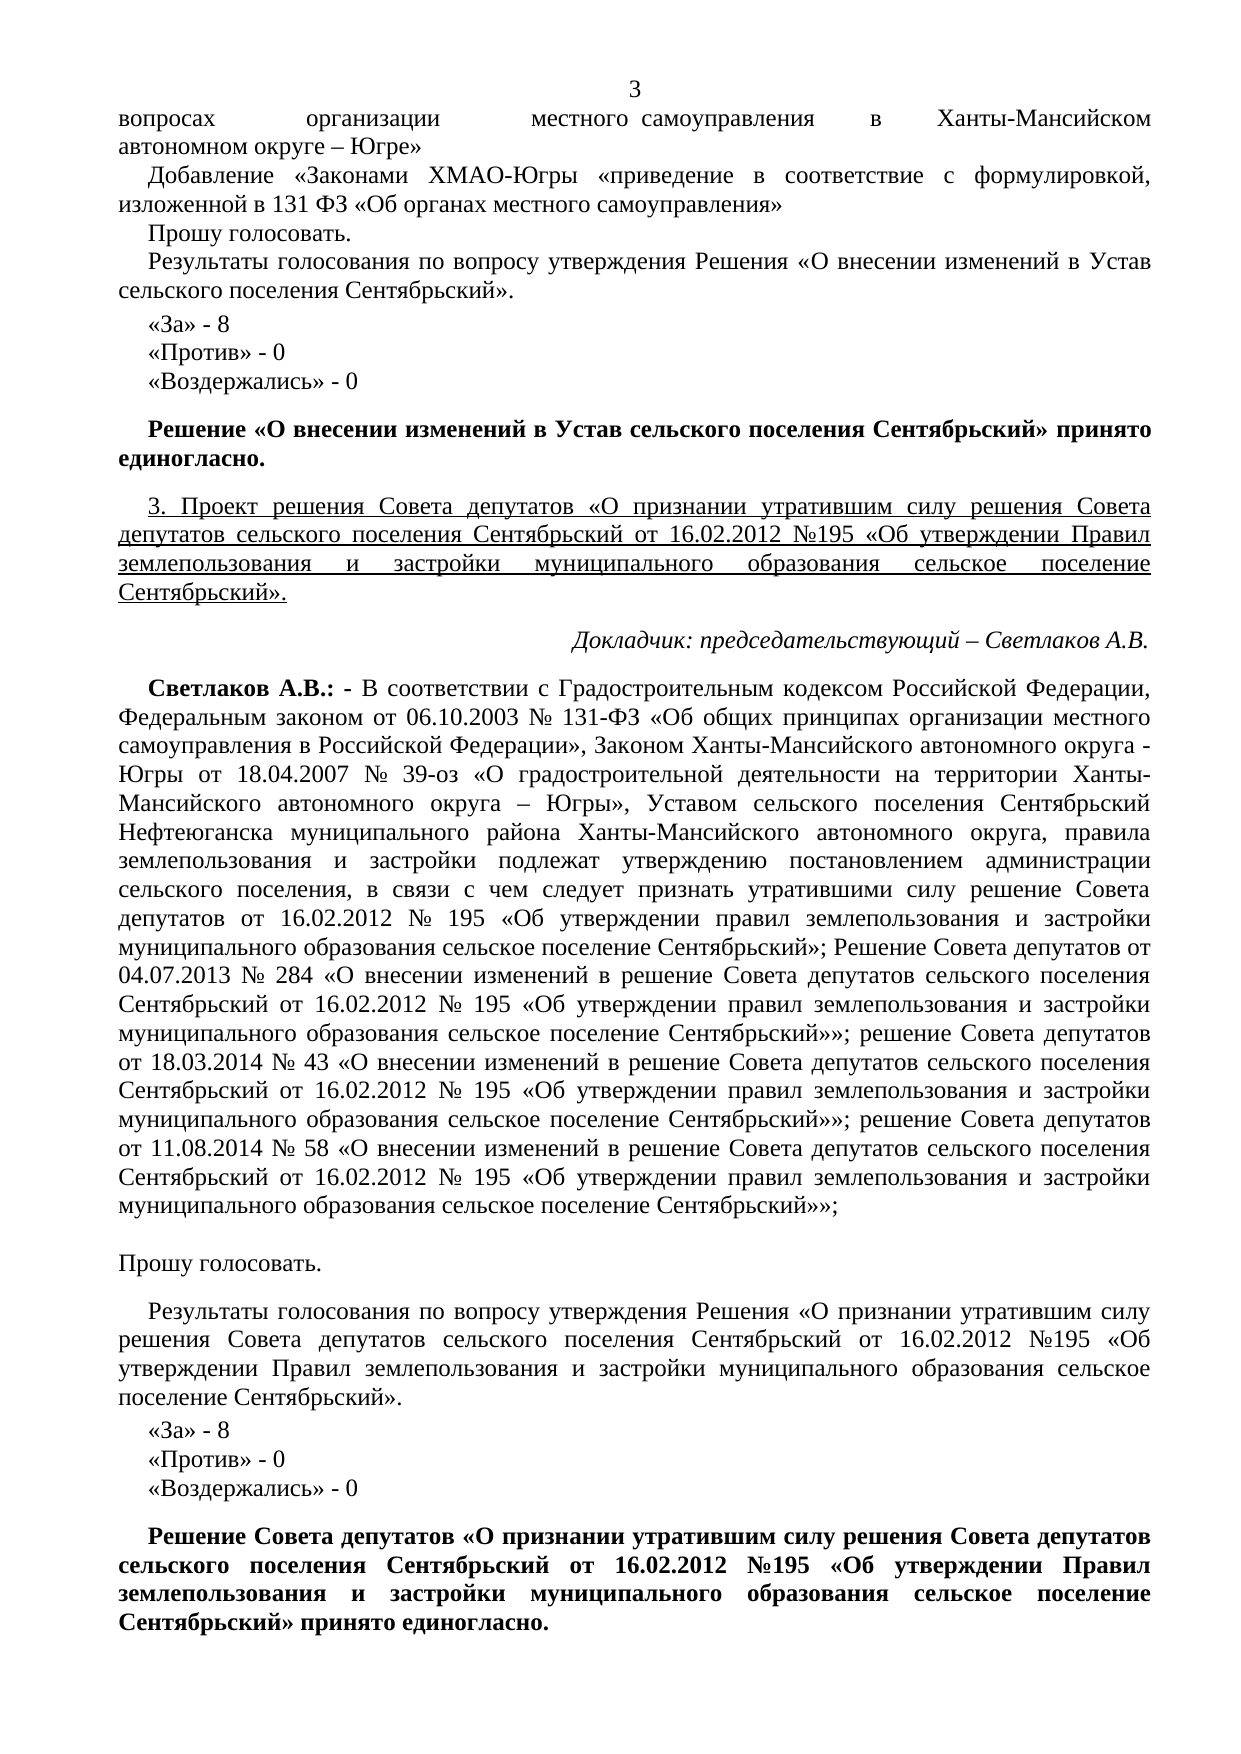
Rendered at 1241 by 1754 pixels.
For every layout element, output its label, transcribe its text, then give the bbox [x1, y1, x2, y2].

text Решение Совета депутатов «О признании утратившим силу решения Совета депутатов сельского поселения Сентябрьский от 16.02.2012 №195 «Об утверждении Правил землепользования и застройки муниципального образования сельское поселение Сентябрьский» принято единогласно. [118, 1521, 1152, 1636]
text Решение «О внесении изменений в Устав сельского поселения Сентябрьский» принято единогласно. [118, 414, 1152, 472]
text Добавление «Законами ХМАО-Югры «приведение в соответствие с формулировкой, изложенной в 131 ФЗ «Об органах местного самоуправления» [118, 160, 1152, 218]
text «За» - 8 [118, 309, 1152, 337]
text Результаты голосования по вопросу утверждения Решения «О признании утратившим силу решения Совета депутатов сельского поселения Сентябрьский от 16.02.2012 №195 «Об утверждении Правил землепользования и застройки муниципального образования сельское поселение Сентябрьский». [118, 1296, 1152, 1411]
text «За» - 8 [118, 1416, 1152, 1444]
text Прошу голосовать. [118, 218, 1152, 246]
text «Против» - 0 [118, 1444, 1152, 1473]
text Докладчик: председательствующий – Светлаков А.В. [118, 625, 1152, 654]
text «Воздержались» - 0 [118, 366, 1152, 395]
text Результаты голосования по вопросу утверждения Решения «О внесении изменений в Устав сельского поселения Сентябрьский». [118, 246, 1152, 304]
text Светлаков А.В.: - В соответствии с Градостроительным кодексом Российской Федерации, Федеральным законом от 06.10.2003 № 131-ФЗ «Об общих принципах организации местного самоуправления в Российской Федерации», Законом Ханты-Мансийского автономного округа - Югры от 18.04.2007 № 39-оз «О градостроительной деятельности на территории Ханты-Мансийского автономного округа – Югры», Уставом сельского поселения Сентябрьский Нефтеюганска муниципального района Ханты-Мансийского автономного округа, правила землепользования и застройки подлежат утверждению постановлением администрации сельского поселения, в связи с чем следует признать утратившими силу решение Совета депутатов от 16.02.2012 № 195 «Об утверждении правил землепользования и застройки муниципального образования сельское поселение Сентябрьский»; Решение Совета депутатов от 04.07.2013 № 284 «О внесении изменений в решение Совета депутатов сельского поселения Сентябрьский от 16.02.2012 № 195 «Об утверждении правил землепользования и застройки муниципального образования сельское поселение Сентябрьский»»; решение Совета депутатов от 18.03.2014 № 43 «О внесении изменений в решение Совета депутатов сельского поселения Сентябрьский от 16.02.2012 № 195 «Об утверждении правил землепользования и застройки муниципального образования сельское поселение Сентябрьский»»; решение Совета депутатов от 11.08.2014 № 58 «О внесении изменений в решение Совета депутатов сельского поселения Сентябрьский от 16.02.2012 № 195 «Об утверждении правил землепользования и застройки муниципального образования сельское поселение Сентябрьский»»; [118, 673, 1152, 1219]
text «Против» - 0 [118, 337, 1152, 366]
text «Воздержались» - 0 [118, 1473, 1152, 1502]
text 3. Проект решения Совета депутатов «О признании утратившим силу решения Совета депутатов сельского поселения Сентябрьский от 16.02.2012 №195 «Об утверждении Правил землепользования и застройки муниципального образования сельское поселение Сентябрьский». [118, 491, 1152, 606]
text Прошу голосовать. [118, 1248, 1152, 1277]
